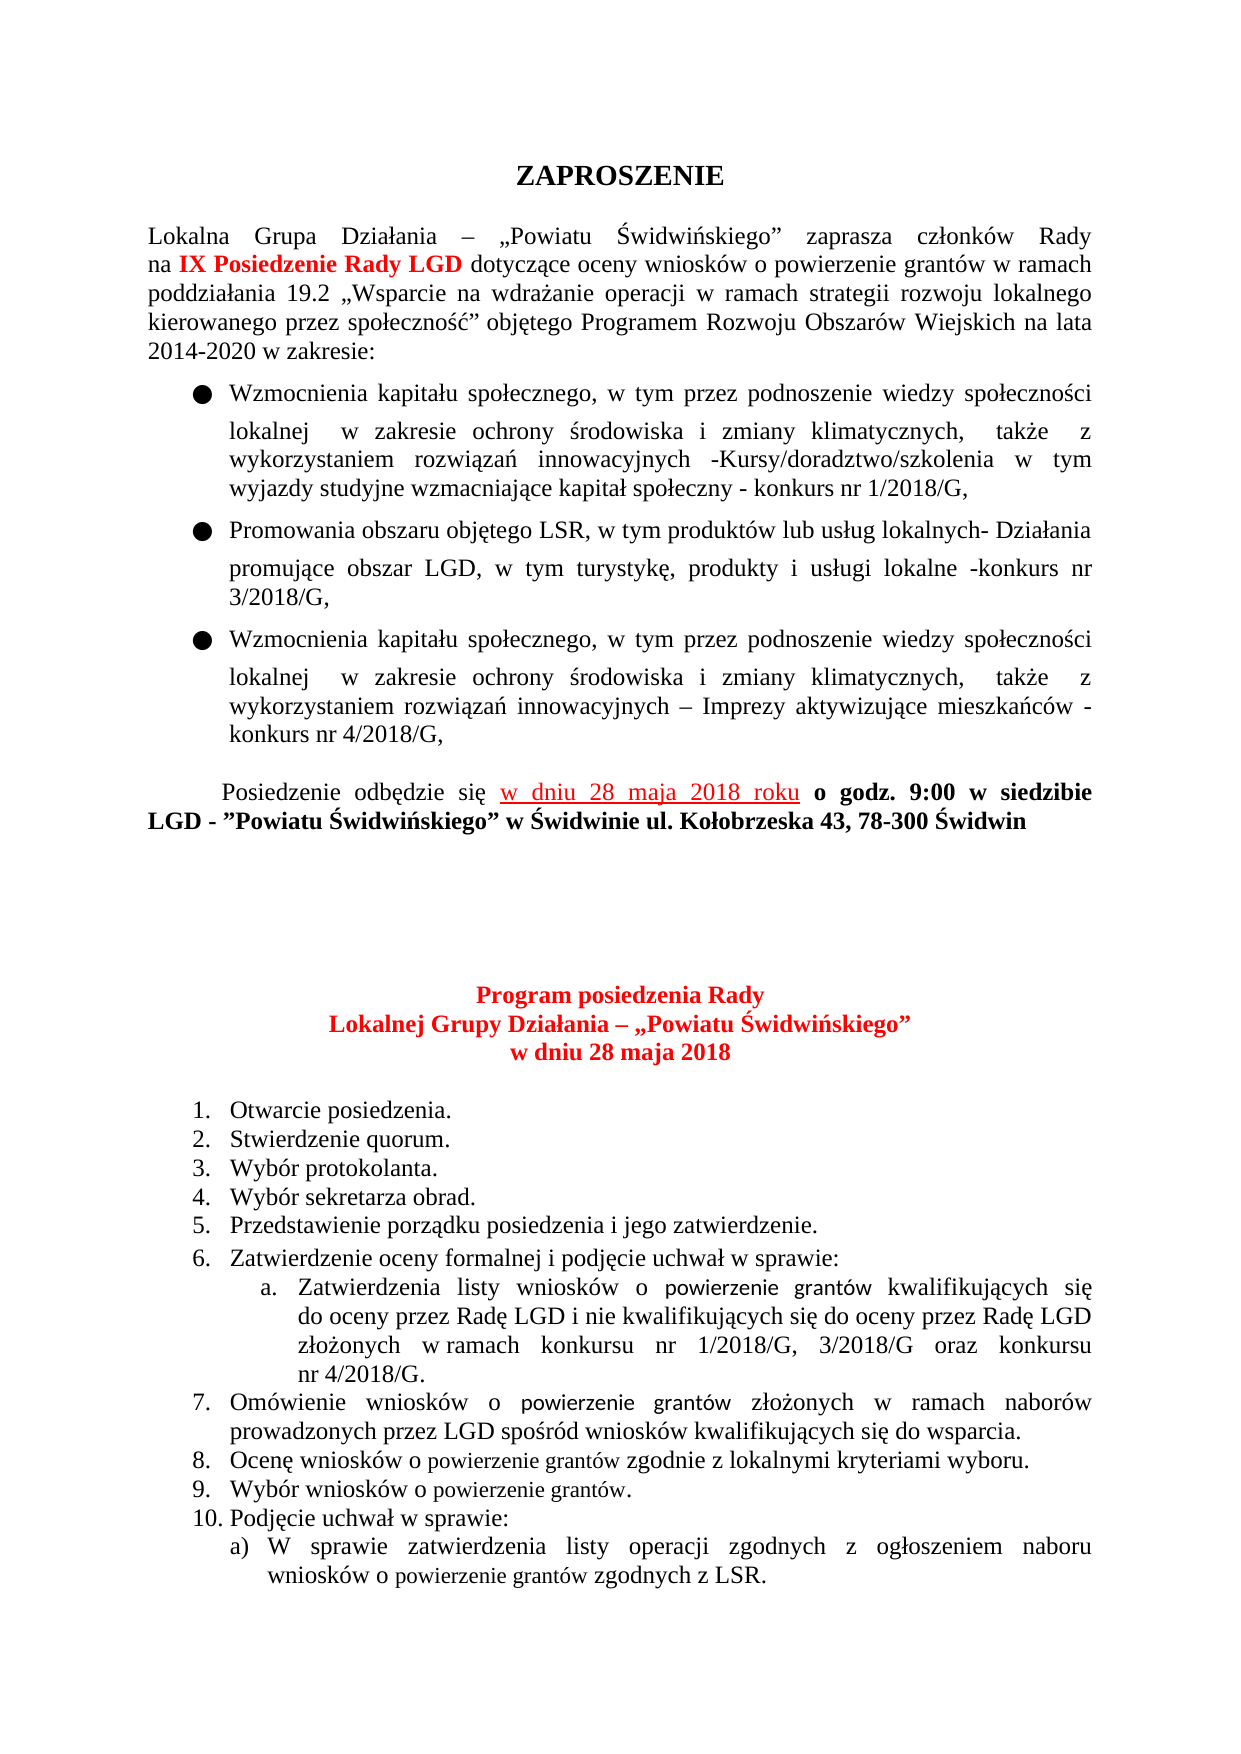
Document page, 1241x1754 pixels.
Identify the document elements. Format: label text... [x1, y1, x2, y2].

list Wybór wniosków o powierzenie grantów. [192, 1474, 1093, 1503]
list Zatwierdzenie oceny formalnej i podjęcie uchwał w sprawie: [192, 1243, 1093, 1272]
list Podjęcie uchwał w sprawie: [192, 1503, 1093, 1531]
list Wybór protokolanta. [192, 1153, 1093, 1182]
list Otwarcie posiedzenia. [192, 1095, 1093, 1124]
list Przedstawienie porządku posiedzenia i jego zatwierdzenie. [192, 1210, 1093, 1239]
text Program posiedzenia Rady Lokalnej Grupy Działania – „Powiatu Świdwińskiego” w dniu 28 maja 2018 [148, 980, 1093, 1066]
list Omówienie wniosków o powierzenie grantów złożonych w ramach naborów prowadzonych przez LGD spośród wniosków kwalifikujących się do wsparcia. [192, 1387, 1093, 1445]
text ZAPROSZENIE [148, 158, 1093, 192]
text Posiedzenie odbędzie się w dniu 28 maja 2018 roku o godz. 9:00 w siedzibie LGD - ”Powiatu Świdwińskiego” w Świdwinie ul. Kołobrzeska 43, 78-300 Świdwin [148, 777, 1093, 835]
list W sprawie zatwierdzenia listy operacji zgodnych z ogłoszeniem naboru wniosków o powierzenie grantów zgodnych z LSR. [229, 1531, 1093, 1589]
list Zatwierdzenia listy wniosków o powierzenie grantów kwalifikujących się do oceny przez Radę LGD i nie kwalifikujących się do oceny przez Radę LGD złożonych w ramach konkursu nr 1/2018/G, 3/2018/G oraz konkursu nr 4/2018/G. [260, 1272, 1093, 1387]
list Stwierdzenie quorum. [192, 1124, 1093, 1153]
text Lokalna Grupa Działania – „Powiatu Świdwińskiego” zaprasza członków Rady na IX Posiedzenie Rady LGD dotyczące oceny wniosków o powierzenie grantów w ramach poddziałania 19.2 „Wsparcie na wdrażanie operacji w ramach strategii rozwoju lokalnego kierowanego przez społeczność” objętego Programem Rozwoju Obszarów Wiejskich na lata 2014-2020 w zakresie: [148, 221, 1093, 364]
list Wybór sekretarza obrad. [192, 1182, 1093, 1210]
list Wzmocnienia kapitału społecznego, w tym przez podnoszenie wiedzy społeczności lokalnej w zakresie ochrony środowiska i zmiany klimatycznych, także z wykorzystaniem rozwiązań innowacyjnych – Imprezy aktywizujące mieszkańców - konkurs nr 4/2018/G, [191, 611, 1093, 748]
list Wzmocnienia kapitału społecznego, w tym przez podnoszenie wiedzy społeczności lokalnej w zakresie ochrony środowiska i zmiany klimatycznych, także z wykorzystaniem rozwiązań innowacyjnych -Kursy/doradztwo/szkolenia w tym wyjazdy studyjne wzmacniające kapitał społeczny - konkurs nr 1/2018/G, [191, 364, 1093, 502]
list Promowania obszaru objętego LSR, w tym produktów lub usług lokalnych- Działania promujące obszar LGD, w tym turystykę, produkty i usługi lokalne -konkurs nr 3/2018/G, [191, 502, 1093, 611]
list Ocenę wniosków o powierzenie grantów zgodnie z lokalnymi kryteriami wyboru. [192, 1445, 1093, 1474]
